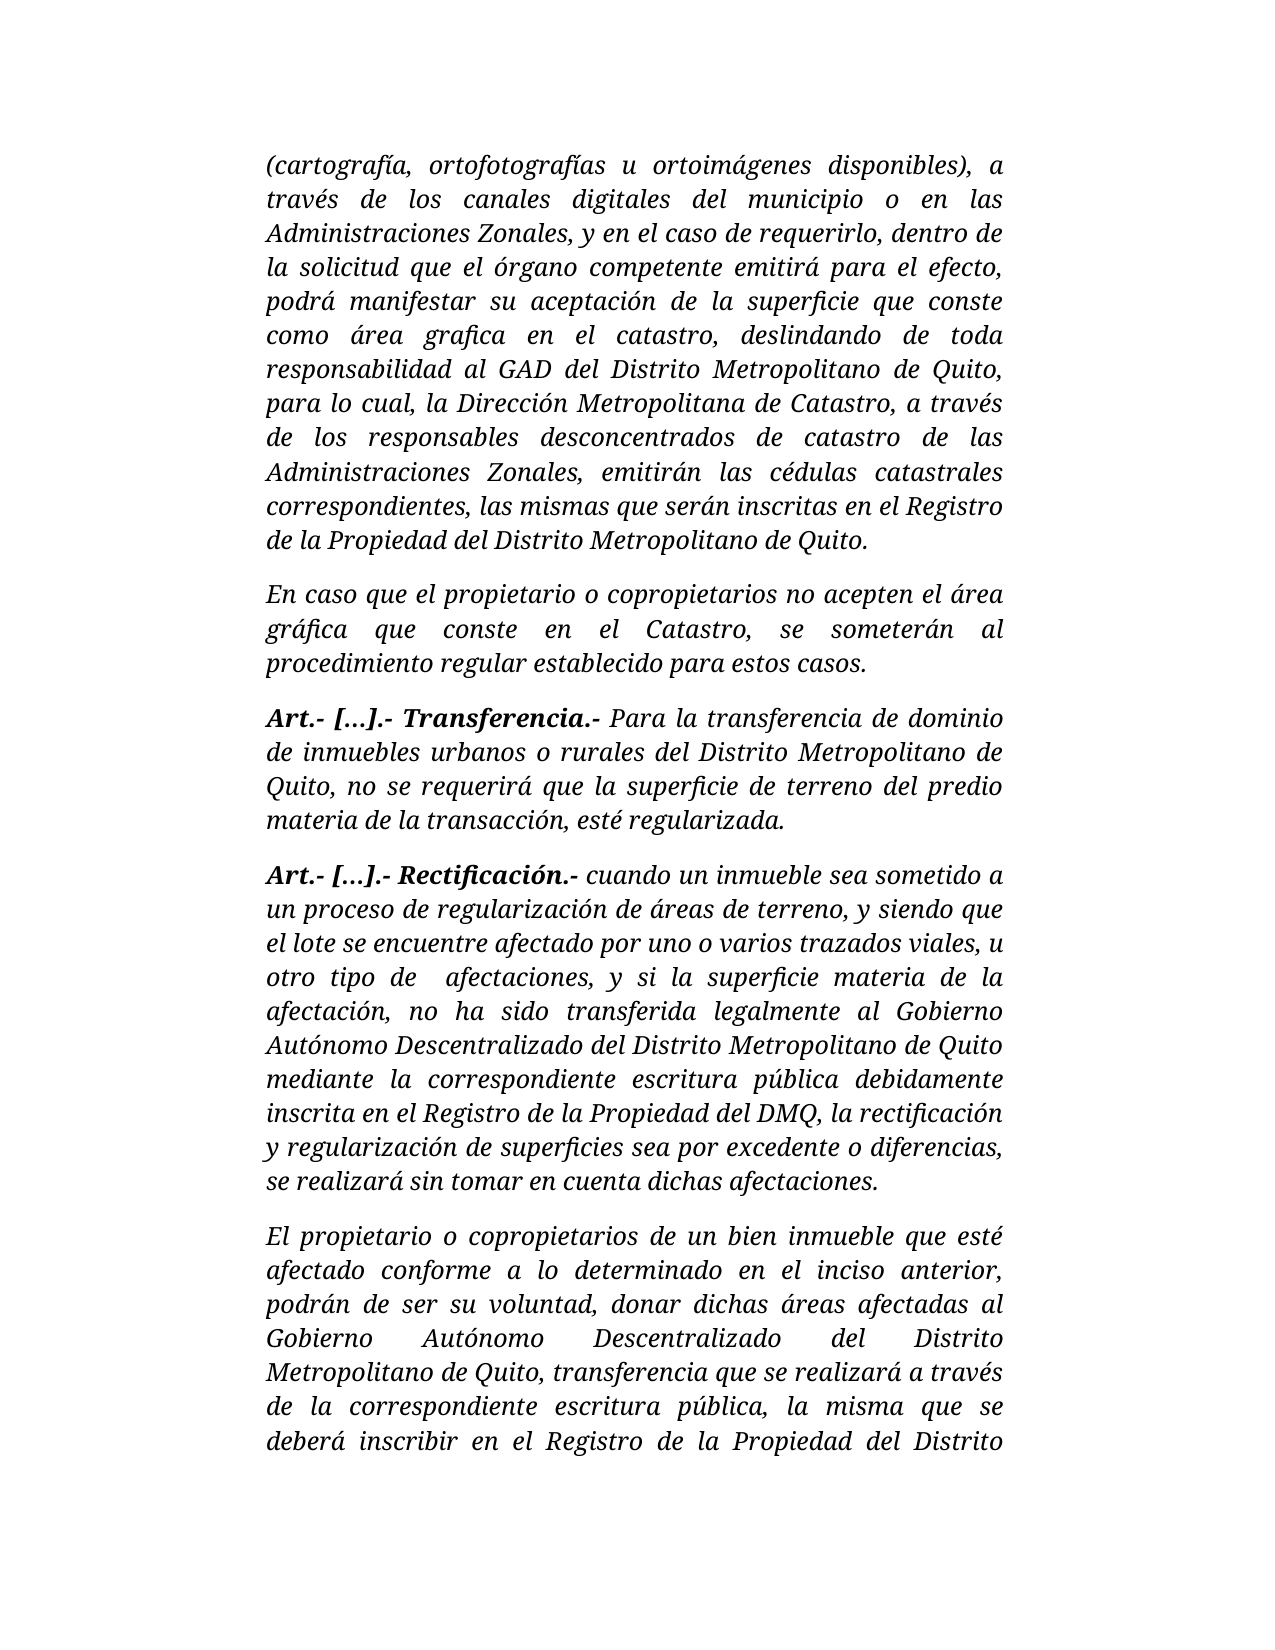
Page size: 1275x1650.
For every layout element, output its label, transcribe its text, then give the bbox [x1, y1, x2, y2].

text Art.- […].- Transferencia.- Para la transferencia de dominio de inmuebles urbanos o rurales del Distrito Metropolitano de Quito, no se requerirá que la superficie de terreno del predio materia de la transacción, esté regularizada. [266, 700, 1004, 836]
text Art.- […].- Rectificación.- cuando un inmueble sea sometido a un proceso de regularización de áreas de terreno, y siendo que el lote se encuentre afectado por uno o varios trazados viales, u otro tipo de afectaciones, y si la superficie materia de la afectación, no ha sido transferida legalmente al Gobierno Autónomo Descentralizado del Distrito Metropolitano de Quito mediante la correspondiente escritura pública debidamente inscrita en el Registro de la Propiedad del DMQ, la rectificación y regularización de superficies sea por excedente o diferencias, se realizará sin tomar en cuenta dichas afectaciones. [266, 857, 1004, 1198]
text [266, 1219, 1004, 1457]
text En caso que el propietario o copropietarios no acepten el área gráfica que conste en el Catastro, se someterán al procedimiento regular establecido para estos casos. [266, 577, 1004, 679]
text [266, 148, 1004, 556]
